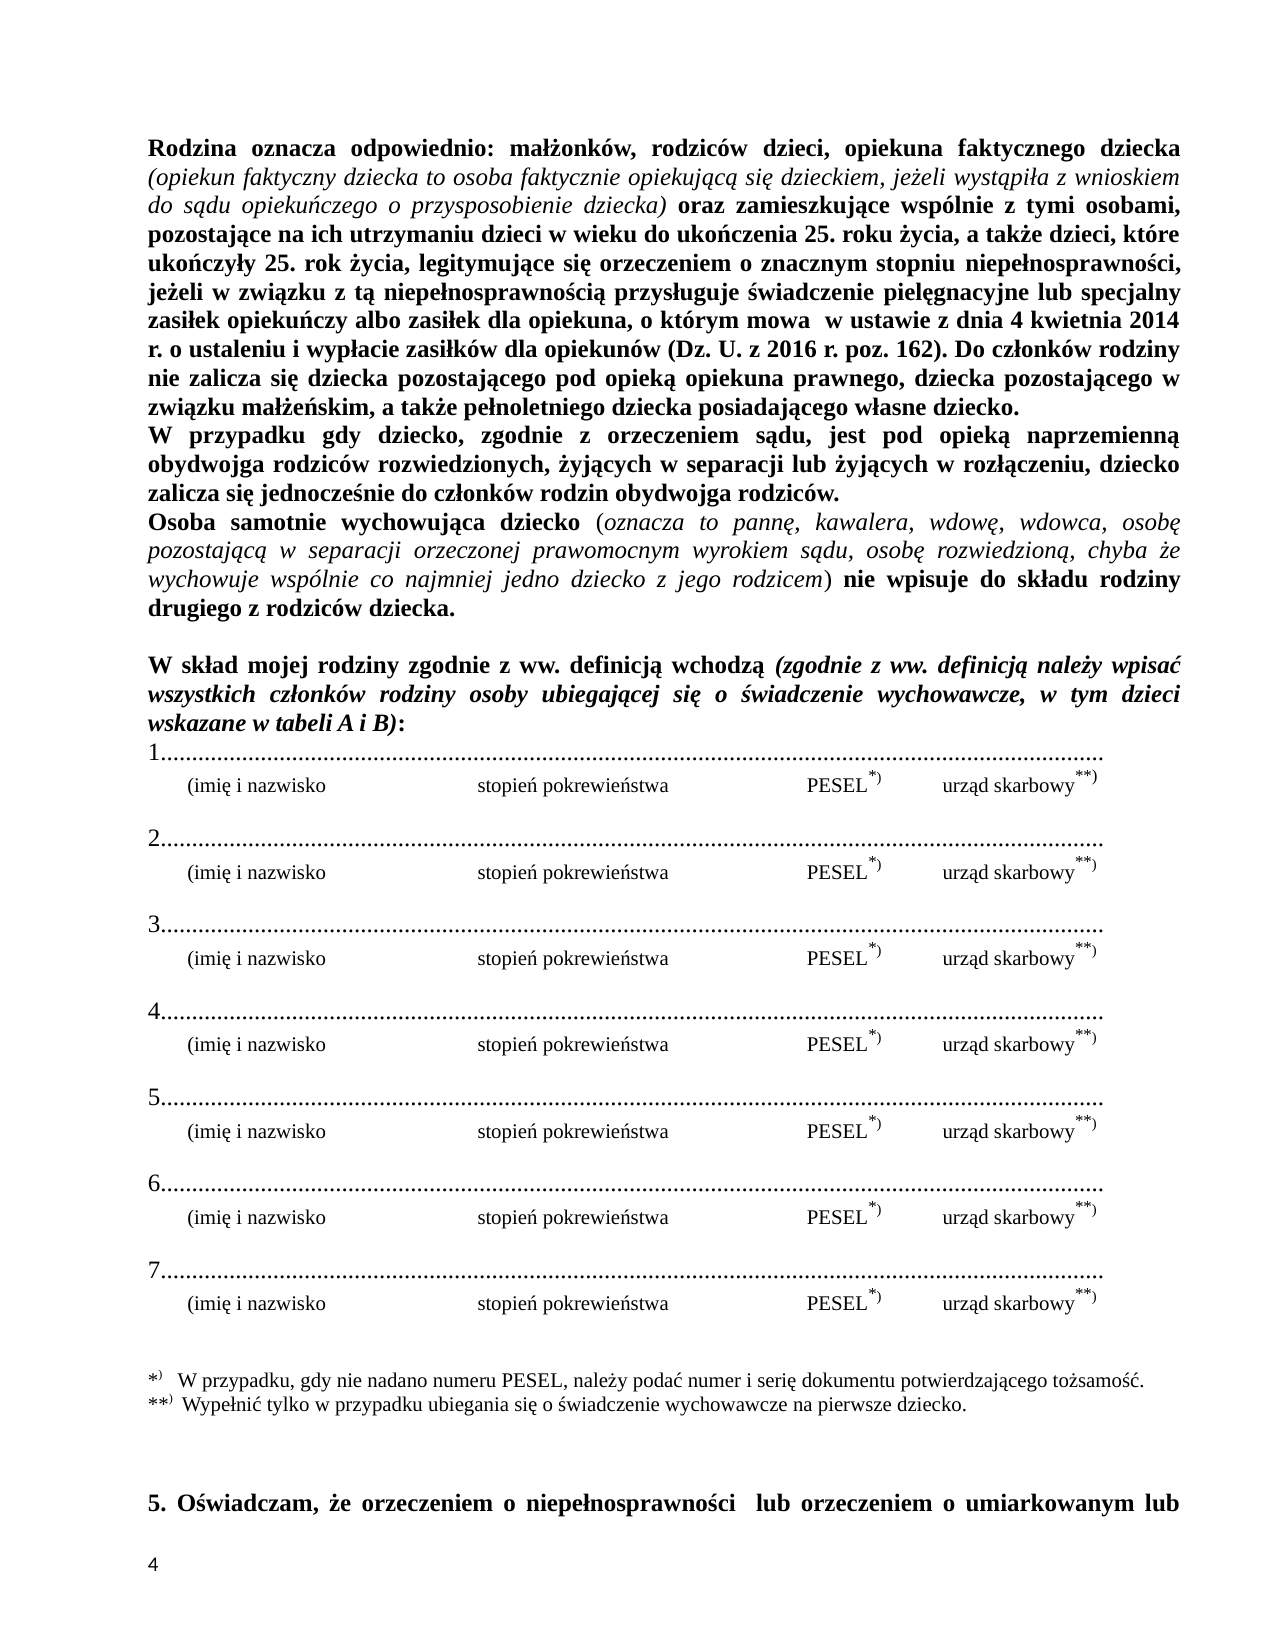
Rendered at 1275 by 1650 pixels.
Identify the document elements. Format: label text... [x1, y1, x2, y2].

text 1....................................................................................................................................................... [148, 737, 1181, 765]
text (imię i nazwisko stopień pokrewieństwa PESEL*) urząd skarbowy**) [187, 1111, 1181, 1144]
text 2....................................................................................................................................................... [148, 823, 1181, 852]
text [148, 1488, 1181, 1517]
text Osoba samotnie wychowująca dziecko (oznacza to pannę, kawalera, wdowę, wdowca, osobę pozostającą w separacji orzeczonej prawomocnym wyrokiem sądu, osobę rozwiedzioną, chyba że wychowuje wspólnie co najmniej jedno dziecko z jego rodzicem) nie wpisuje do składu rodziny drugiego z rodziców dziecka. [148, 507, 1181, 622]
text 4....................................................................................................................................................... [148, 996, 1181, 1024]
text *) W przypadku, gdy nie nadano numeru PESEL, należy podać numer i serię dokumentu potwierdzającego tożsamość. [148, 1367, 1181, 1392]
text (imię i nazwisko stopień pokrewieństwa PESEL*) urząd skarbowy**) [187, 852, 1181, 885]
text 6....................................................................................................................................................... [148, 1168, 1181, 1197]
text Rodzina oznacza odpowiednio: małżonków, rodziców dzieci, opiekuna faktycznego dziecka (opiekun faktyczny dziecka to osoba faktycznie opiekującą się dzieckiem, jeżeli wystąpiła z wnioskiem do sądu opiekuńczego o przysposobienie dziecka) oraz zamieszkujące wspólnie z tymi osobami, pozostające na ich utrzymaniu dzieci w wieku do ukończenia 25. roku życia, a także dzieci, które ukończyły 25. rok życia, legitymujące się orzeczeniem o znacznym stopniu niepełnosprawności, jeżeli w związku z tą niepełnosprawnością przysługuje świadczenie pielęgnacyjne lub specjalny zasiłek opiekuńczy albo zasiłek dla opiekuna, o którym mowa w ustawie z dnia 4 kwietnia 2014 r. o ustaleniu i wypłacie zasiłków dla opiekunów (Dz. U. z 2016 r. poz. 162). Do członków rodziny nie zalicza się dziecka pozostającego pod opieką opiekuna prawnego, dziecka pozostającego w związku małżeńskim, a także pełnoletniego dziecka posiadającego własne dziecko. [148, 133, 1181, 420]
text W przypadku gdy dziecko, zgodnie z orzeczeniem sądu, jest pod opieką naprzemienną obydwojga rodziców rozwiedzionych, żyjących w separacji lub żyjących w rozłączeniu, dziecko zalicza się jednocześnie do członków rodzin obydwojga rodziców. [148, 420, 1181, 507]
text (imię i nazwisko stopień pokrewieństwa PESEL*) urząd skarbowy**) [187, 1283, 1181, 1317]
text W skład mojej rodziny zgodnie z ww. definicją wchodzą (zgodnie z ww. definicją należy wpisać wszystkich członków rodziny osoby ubiegającej się o świadczenie wychowawcze, w tym dzieci wskazane w tabeli A i B): [148, 650, 1181, 737]
text (imię i nazwisko stopień pokrewieństwa PESEL*) urząd skarbowy**) [187, 765, 1181, 799]
text 7....................................................................................................................................................... [148, 1255, 1181, 1283]
text (imię i nazwisko stopień pokrewieństwa PESEL*) urząd skarbowy**) [187, 938, 1181, 972]
text (imię i nazwisko stopień pokrewieństwa PESEL*) urząd skarbowy**) [187, 1024, 1181, 1058]
text 5....................................................................................................................................................... [148, 1082, 1181, 1111]
text (imię i nazwisko stopień pokrewieństwa PESEL*) urząd skarbowy**) [187, 1197, 1181, 1231]
text 3....................................................................................................................................................... [148, 909, 1181, 938]
text **) Wypełnić tylko w przypadku ubiegania się o świadczenie wychowawcze na pierwsze dziecko. [148, 1392, 1181, 1416]
